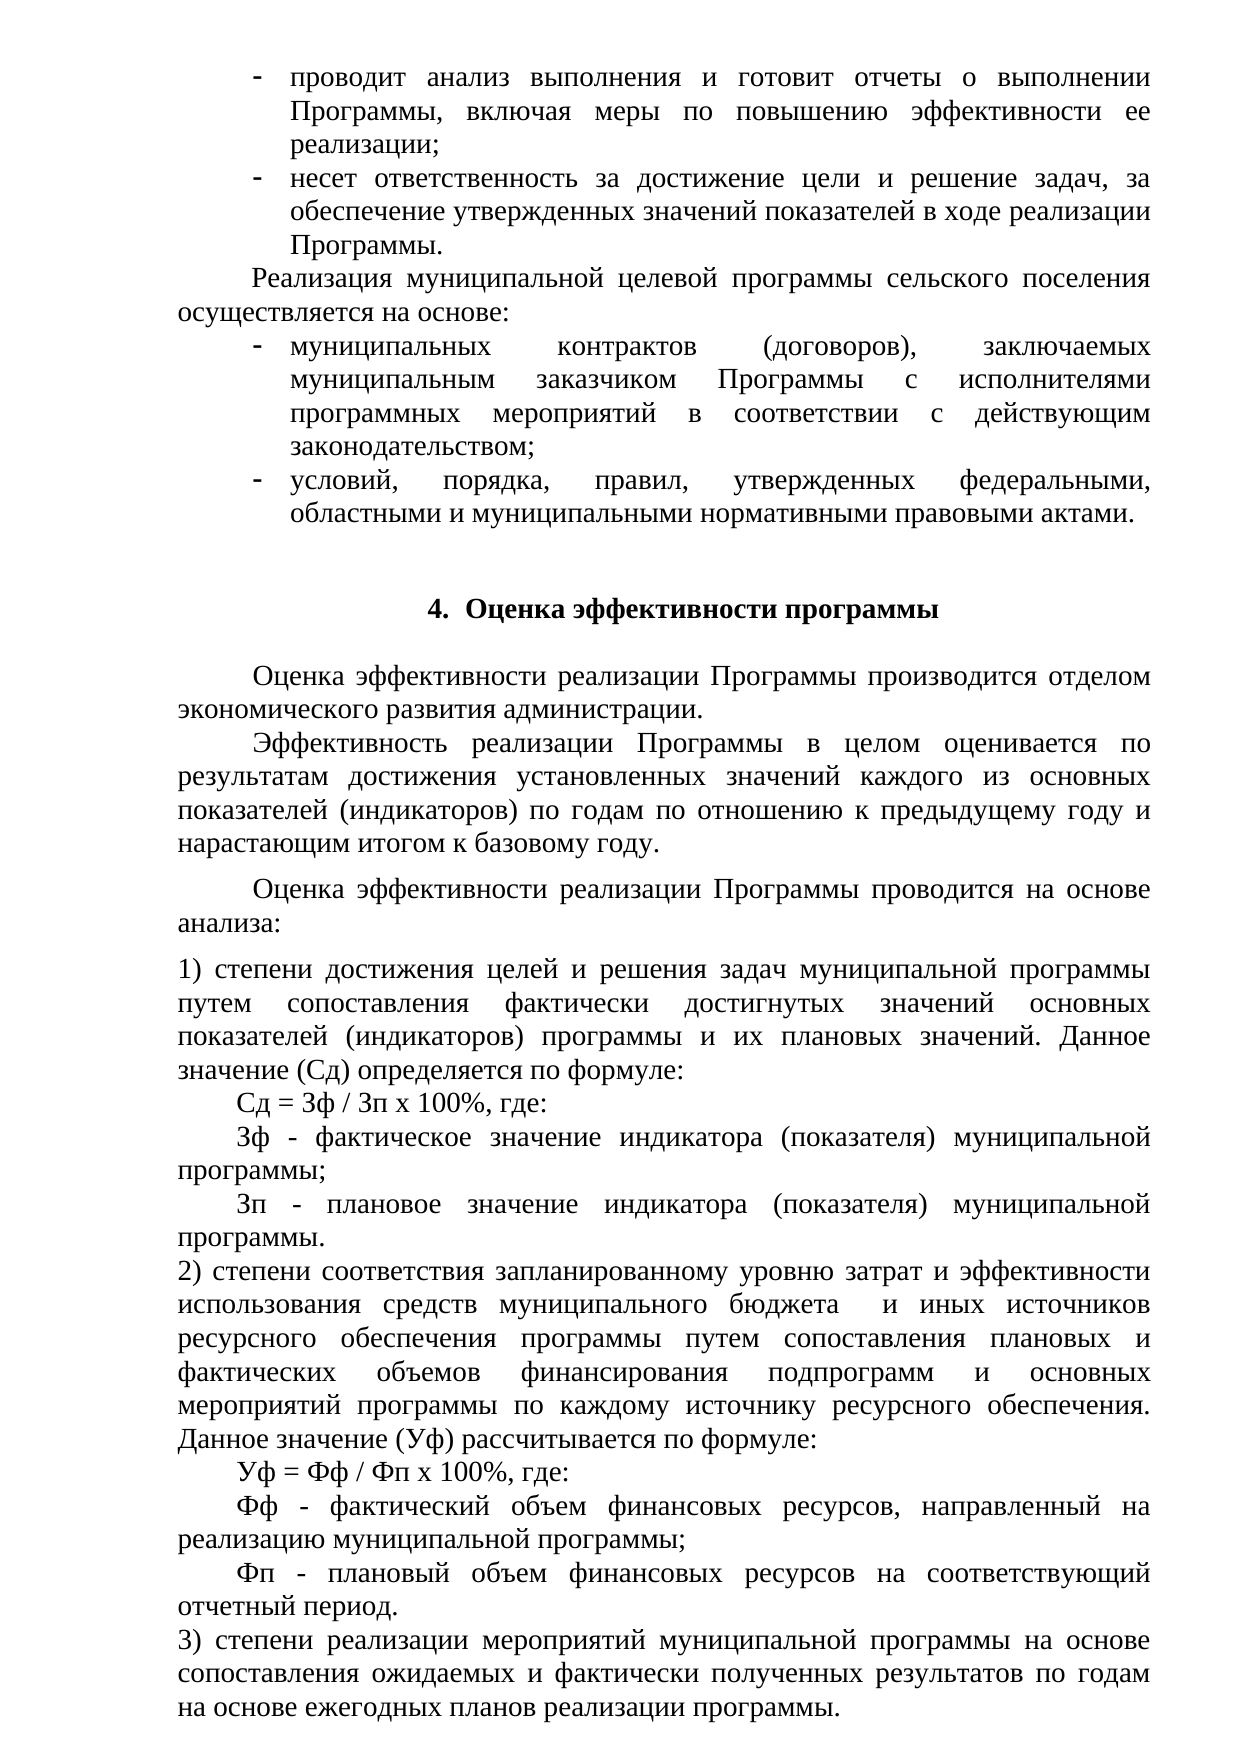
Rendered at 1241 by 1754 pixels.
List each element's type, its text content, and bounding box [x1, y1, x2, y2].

text Сд = Зф / Зп x 100%, где: [177, 1085, 1152, 1119]
list муниципальных контрактов (договоров), заключаемых муниципальным заказчиком Программы с исполнителями программных мероприятий в соответствии с действующим законодательством; [252, 328, 1152, 462]
list условий, порядка, правил, утвержденных федеральными, областными и муниципальными нормативными правовыми актами. [252, 462, 1152, 529]
list проводит анализ выполнения и готовит отчеты о выполнении Программы, включая меры по повышению эффективности ее реализации; [252, 59, 1152, 160]
text 1) степени достижения целей и решения задач муниципальной программы путем сопоставления фактически достигнутых значений основных показателей (индикаторов) программы и их плановых значений. Данное значение (Сд) определяется по формуле: [177, 951, 1152, 1085]
text Фп - плановый объем финансовых ресурсов на соответствующий отчетный период. [177, 1555, 1152, 1622]
text Эффективность реализации Программы в целом оценивается по результатам достижения установленных значений каждого из основных показателей (индикаторов) по годам по отношению к предыдущему году и нарастающим итогом к базовому году. [177, 725, 1152, 859]
list Оценка эффективности программы [215, 591, 1152, 624]
text Зп - плановое значение индикатора (показателя) муниципальной программы. [177, 1186, 1152, 1253]
text 2) степени соответствия запланированному уровню затрат и эффективности использования средств муниципального бюджета и иных источников ресурсного обеспечения программы путем сопоставления плановых и фактических объемов финансирования подпрограмм и основных мероприятий программы по каждому источнику ресурсного обеспечения. Данное значение (Уф) рассчитывается по формуле: [177, 1253, 1152, 1454]
text 3) степени реализации мероприятий муниципальной программы на основе сопоставления ожидаемых и фактически полученных результатов по годам на основе ежегодных планов реализации программы. [177, 1622, 1152, 1723]
text Фф - фактический объем финансовых ресурсов, направленный на реализацию муниципальной программы; [177, 1488, 1152, 1555]
text Оценка эффективности реализации Программы производится отделом экономического развития администрации. [177, 658, 1152, 725]
text Оценка эффективности реализации Программы проводится на основе анализа: [177, 872, 1152, 939]
text Уф = Фф / Фп x 100%, где: [177, 1454, 1152, 1488]
list несет ответственность за достижение цели и решение задач, за обеспечение утвержденных значений показателей в ходе реализации Программы. [252, 160, 1152, 261]
text Реализация муниципальной целевой программы сельского поселения осуществляется на основе: [177, 261, 1152, 328]
text Зф - фактическое значение индикатора (показателя) муниципальной программы; [177, 1119, 1152, 1186]
